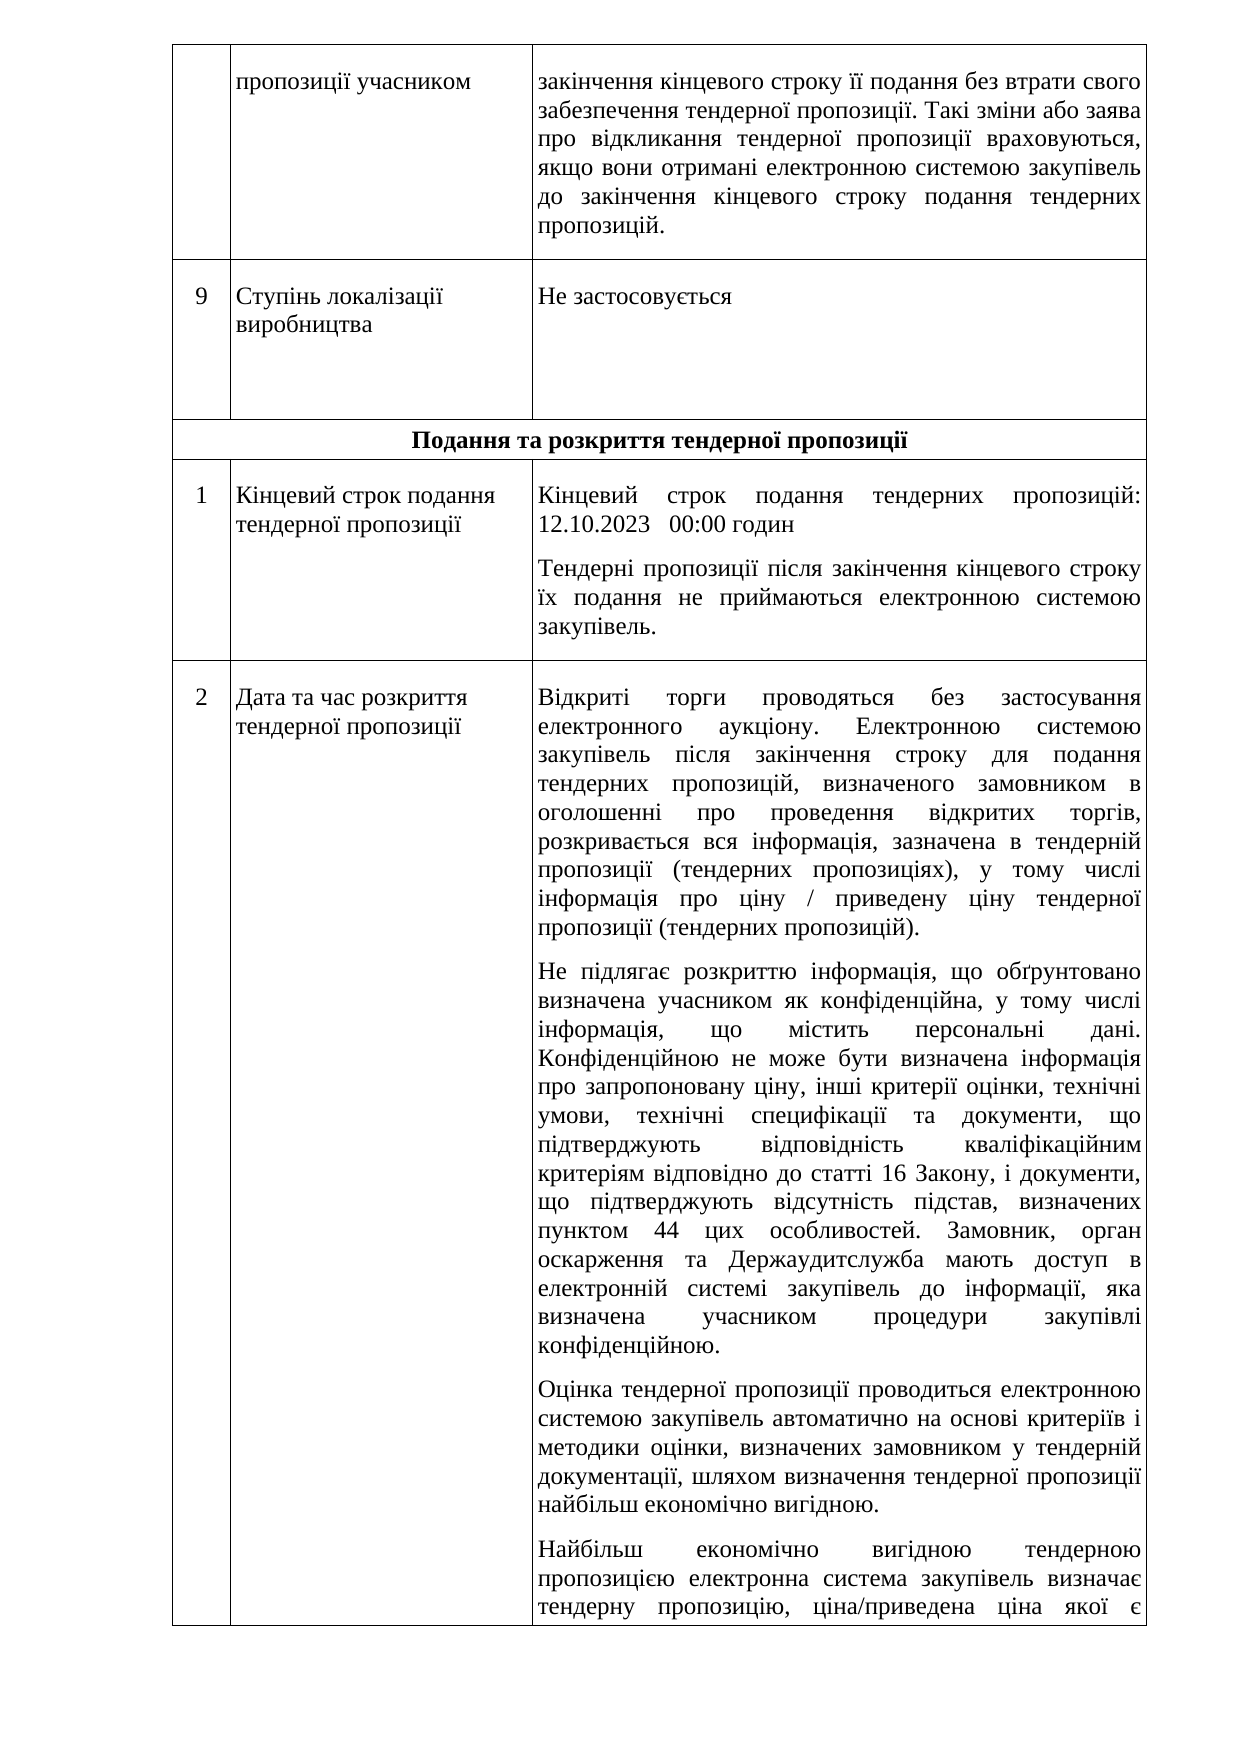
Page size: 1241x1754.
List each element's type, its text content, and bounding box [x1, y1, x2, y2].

table_cell Подання та розкриття тендерної пропозиції [173, 420, 1146, 459]
table_cell 1 [173, 460, 230, 660]
table_cell Кінцевий строк подання тендерних пропозицій: 12.10.2023 00:00 годин Тендерні пропозиції після закінчення кінцевого строку їх подання не приймаються електронною системою закупівель. [533, 460, 1146, 660]
table_cell Не застосовується [533, 260, 1146, 419]
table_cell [533, 661, 1146, 1625]
table_cell 8 [173, 45, 230, 259]
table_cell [231, 661, 532, 1625]
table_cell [533, 45, 1146, 259]
table_cell 2 [173, 661, 230, 1625]
table_cell 9 [173, 260, 230, 419]
table_cell Кінцевий строк подання тендерної пропозиції [231, 460, 532, 660]
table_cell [231, 45, 532, 259]
table_cell Ступінь локалізації виробництва [231, 260, 532, 419]
